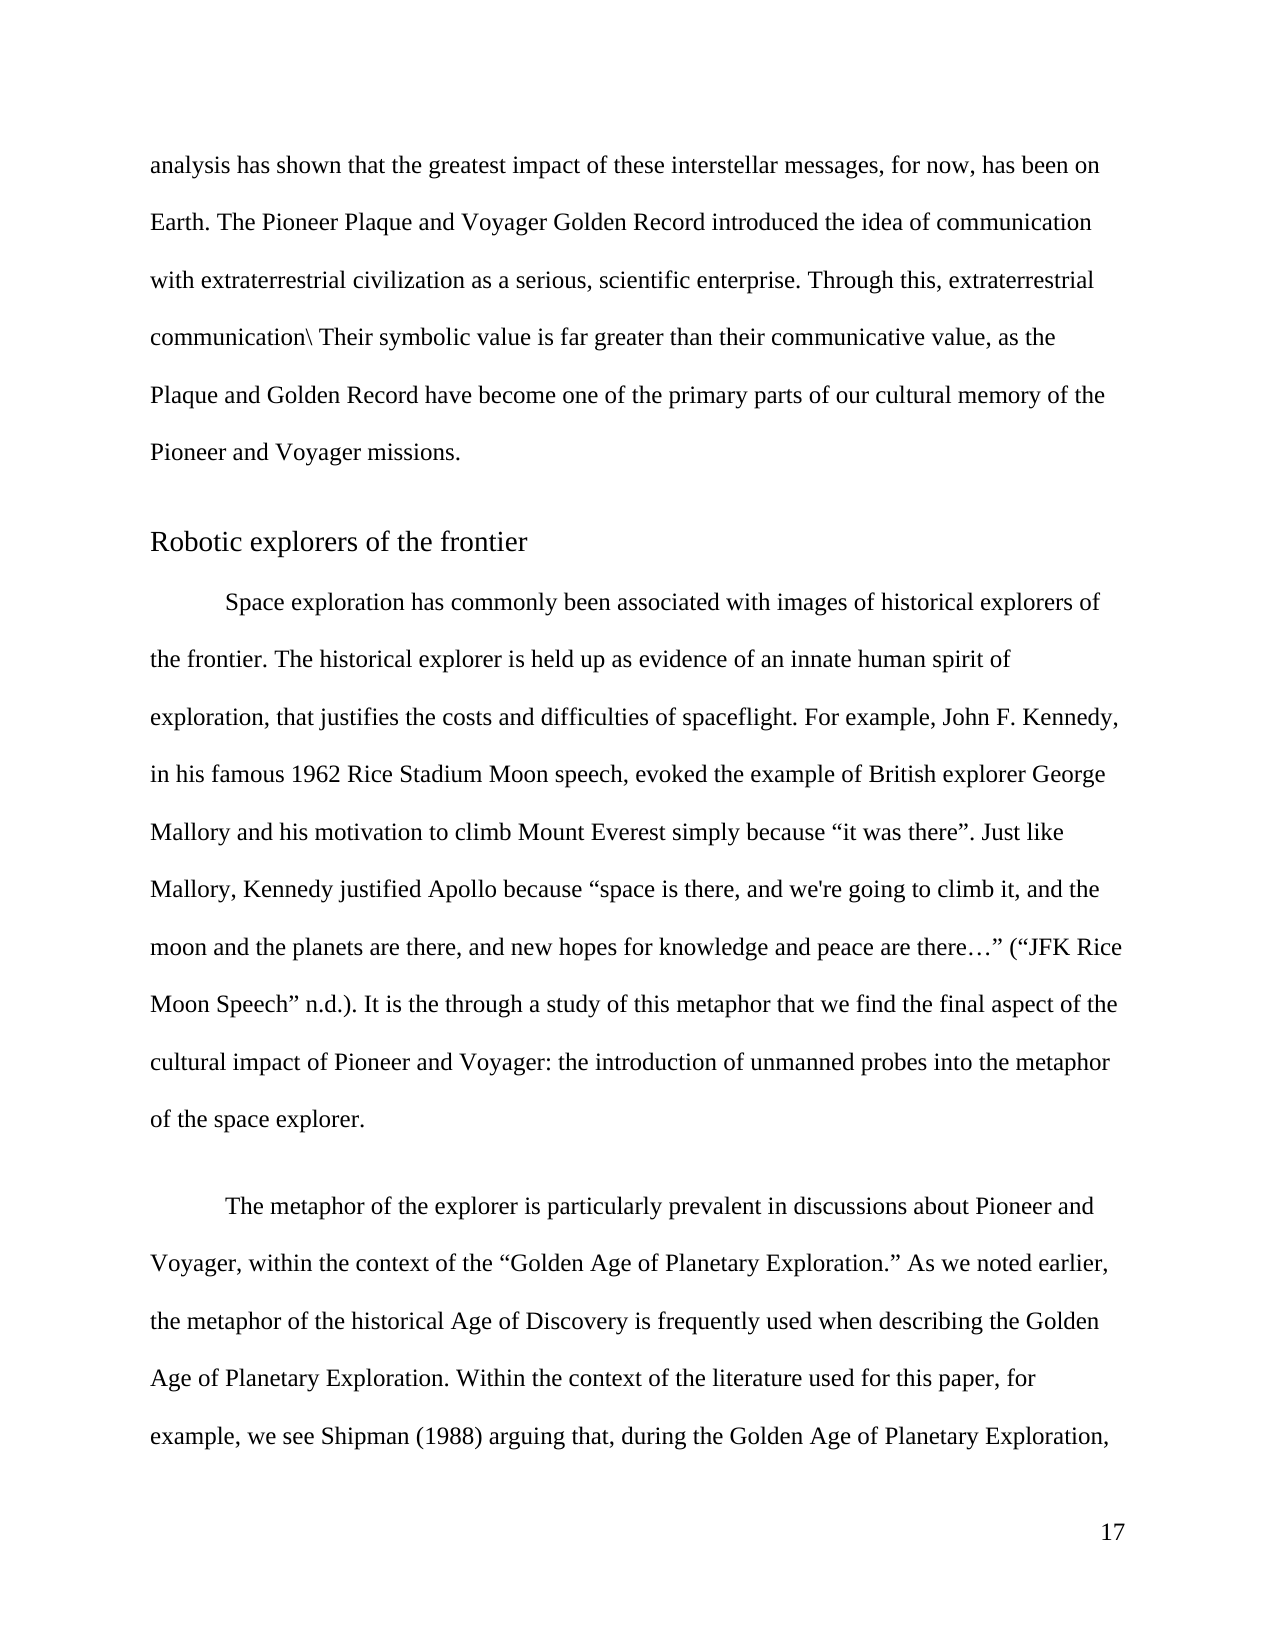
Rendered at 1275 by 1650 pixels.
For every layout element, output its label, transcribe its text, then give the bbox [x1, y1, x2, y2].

text Robotic explorers of the frontier [150, 524, 1125, 558]
text Space exploration has commonly been associated with images of historical explorers of the frontier. The historical explorer is held up as evidence of an innate human spirit of exploration, that justifies the costs and difficulties of spaceflight. For example, John F. Kennedy, in his famous 1962 Rice Stadium Moon speech, evoked the example of British explorer George Mallory and his motivation to climb Mount Everest simply because “it was there”. Just like Mallory, Kennedy justified Apollo because “space is there, and we're going to climb it, and the moon and the planets are there, and new hopes for knowledge and peace are there…” (“JFK Rice Moon Speech” n.d.). It is the through a study of this metaphor that we find the final aspect of the cultural impact of Pioneer and Voyager: the introduction of unmanned probes into the metaphor of the space explorer. [150, 587, 1125, 1133]
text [150, 1191, 1125, 1450]
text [150, 150, 1125, 466]
